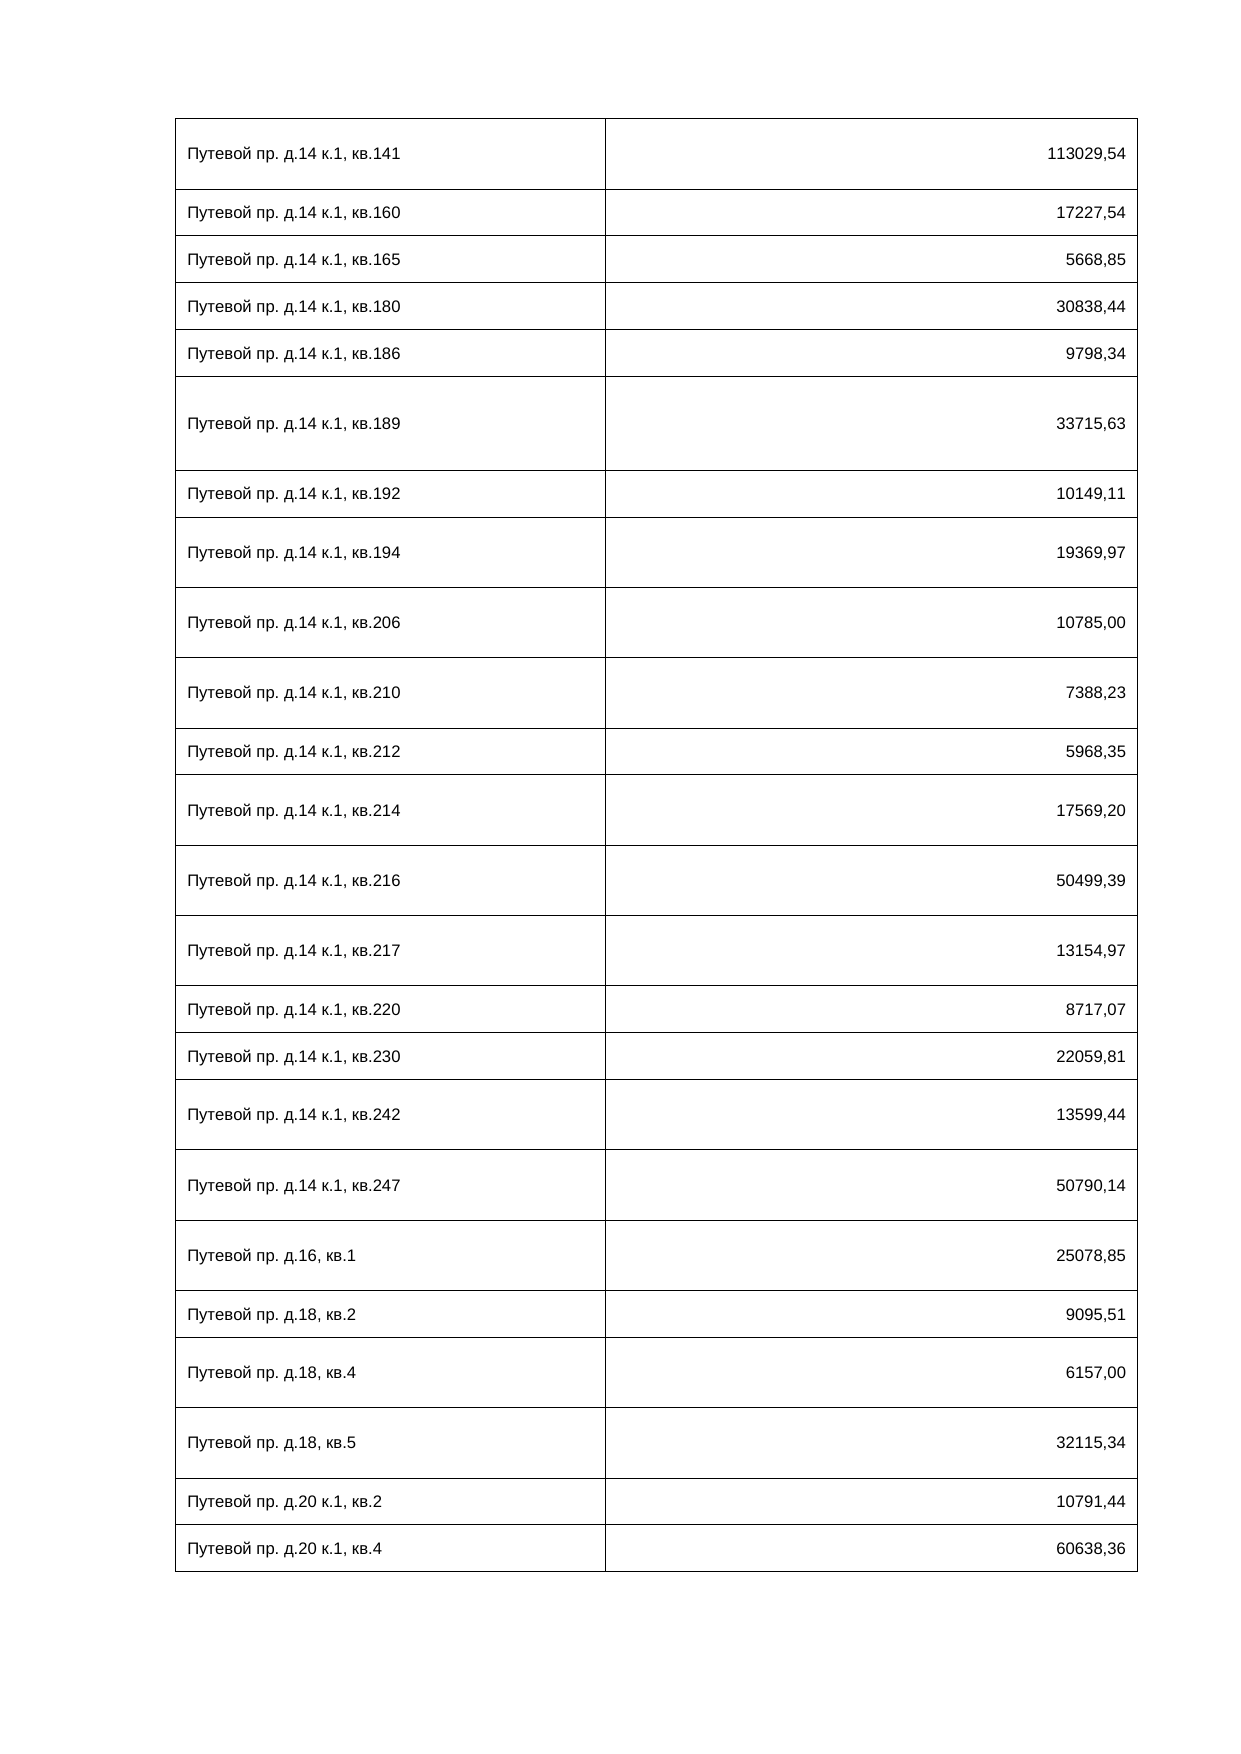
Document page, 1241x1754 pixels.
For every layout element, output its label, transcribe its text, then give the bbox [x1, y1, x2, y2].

table_cell 50499,39 [606, 846, 1137, 915]
table_cell 13599,44 [606, 1080, 1137, 1149]
table_cell 5668,85 [606, 236, 1137, 282]
table_cell Путевой пр. д.14 к.1, кв.186 [176, 330, 605, 376]
table_cell Путевой пр. д.14 к.1, кв.247 [176, 1150, 605, 1220]
table_cell Путевой пр. д.14 к.1, кв.206 [176, 588, 605, 657]
table_cell 13154,97 [606, 916, 1137, 985]
table_cell Путевой пр. д.14 к.1, кв.217 [176, 916, 605, 985]
table_cell Путевой пр. д.14 к.1, кв.180 [176, 283, 605, 329]
table_cell 9798,34 [606, 330, 1137, 376]
table_cell Путевой пр. д.14 к.1, кв.212 [176, 729, 605, 774]
table_cell 50790,14 [606, 1150, 1137, 1220]
table_cell 22059,81 [606, 1033, 1137, 1079]
table_cell Путевой пр. д.14 к.1, кв.230 [176, 1033, 605, 1079]
table_cell Путевой пр. д.14 к.1, кв.141 [176, 119, 605, 188]
table_cell 10149,11 [606, 471, 1137, 517]
table_cell 19369,97 [606, 518, 1137, 587]
table_cell Путевой пр. д.14 к.1, кв.220 [176, 986, 605, 1032]
table_cell Путевой пр. д.14 к.1, кв.189 [176, 377, 605, 470]
table_cell 8717,07 [606, 986, 1137, 1032]
table_cell Путевой пр. д.18, кв.5 [176, 1408, 605, 1477]
table_cell 5968,35 [606, 729, 1137, 774]
table_cell 10791,44 [606, 1479, 1137, 1524]
table_cell Путевой пр. д.14 к.1, кв.242 [176, 1080, 605, 1149]
table_cell Путевой пр. д.16, кв.1 [176, 1221, 605, 1290]
table_cell 30838,44 [606, 283, 1137, 329]
table_cell Путевой пр. д.20 к.1, кв.4 [176, 1525, 605, 1571]
table_cell 25078,85 [606, 1221, 1137, 1290]
table_cell Путевой пр. д.14 к.1, кв.160 [176, 190, 605, 235]
table_cell 113029,54 [606, 119, 1137, 188]
table_cell 32115,34 [606, 1408, 1137, 1477]
table_cell 10785,00 [606, 588, 1137, 657]
table_cell Путевой пр. д.14 к.1, кв.210 [176, 658, 605, 727]
table_cell 60638,36 [606, 1525, 1137, 1571]
table_cell Путевой пр. д.18, кв.4 [176, 1338, 605, 1407]
table_cell Путевой пр. д.18, кв.2 [176, 1291, 605, 1337]
table_cell Путевой пр. д.14 к.1, кв.165 [176, 236, 605, 282]
table_cell 17227,54 [606, 190, 1137, 235]
table_cell Путевой пр. д.14 к.1, кв.194 [176, 518, 605, 587]
table_cell 9095,51 [606, 1291, 1137, 1337]
table_cell Путевой пр. д.14 к.1, кв.216 [176, 846, 605, 915]
table_cell 7388,23 [606, 658, 1137, 727]
table_cell Путевой пр. д.14 к.1, кв.214 [176, 775, 605, 845]
table_cell 33715,63 [606, 377, 1137, 470]
table_cell 6157,00 [606, 1338, 1137, 1407]
table_cell 17569,20 [606, 775, 1137, 845]
table_cell Путевой пр. д.20 к.1, кв.2 [176, 1479, 605, 1524]
table_cell Путевой пр. д.14 к.1, кв.192 [176, 471, 605, 517]
